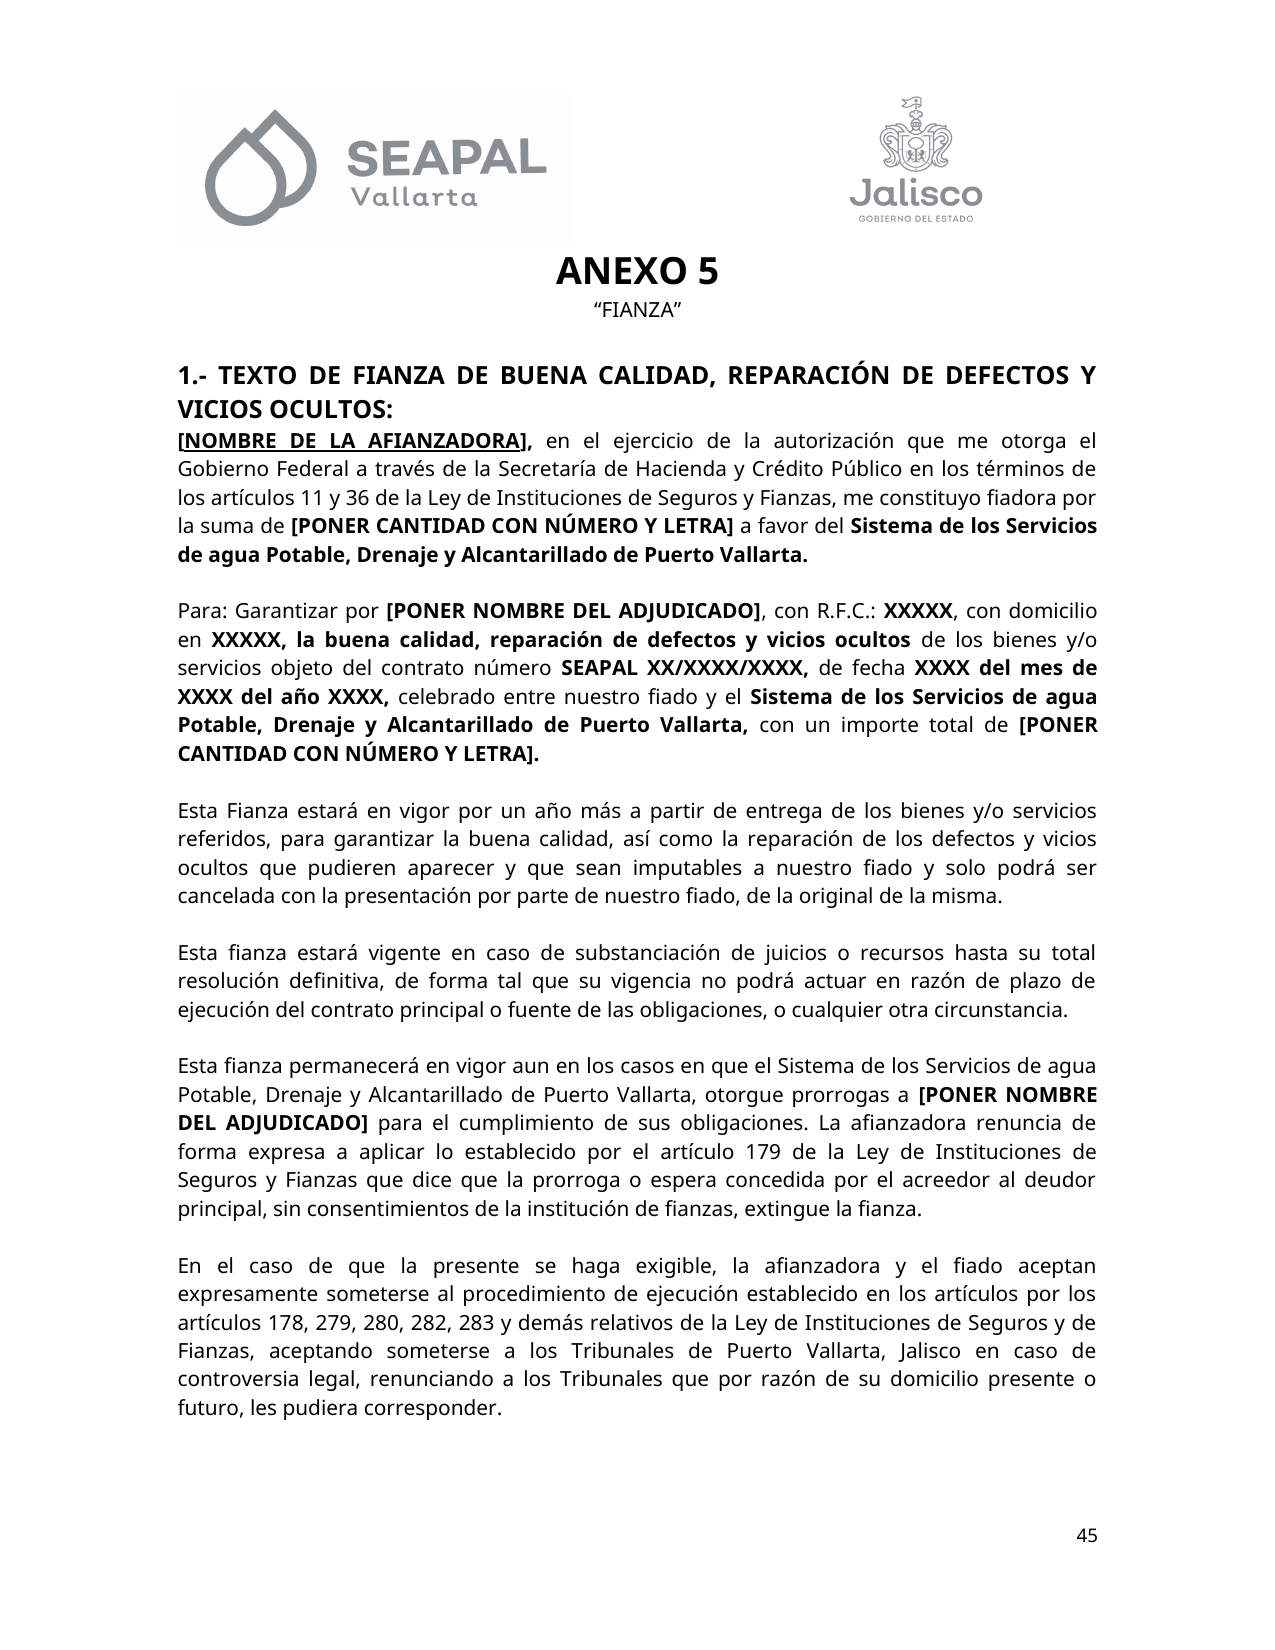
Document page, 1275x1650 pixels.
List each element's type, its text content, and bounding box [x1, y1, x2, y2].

text ANEXO 5 [177, 244, 1098, 295]
text Para: Garantizar por [PONER NOMBRE DEL ADJUDICADO], con R.F.C.: XXXXX, con domicilio en XXXXX, la buena calidad, reparación de defectos y vicios ocultos de los bienes y/o servicios objeto del contrato número SEAPAL XX/XXXX/XXXX, de fecha XXXX del mes de XXXX del año XXXX, celebrado entre nuestro fiado y el Sistema de los Servicios de agua Potable, Drenaje y Alcantarillado de Puerto Vallarta, con un importe total de [PONER CANTIDAD CON NÚMERO Y LETRA]. [177, 597, 1098, 767]
text Esta fianza permanecerá en vigor aun en los casos en que el Sistema de los Servicios de agua Potable, Drenaje y Alcantarillado de Puerto Vallarta, otorgue prorrogas a [PONER NOMBRE DEL ADJUDICADO] para el cumplimiento de sus obligaciones. La afianzadora renuncia de forma expresa a aplicar lo establecido por el artículo 179 de la Ley de Instituciones de Seguros y Fianzas que dice que la prorroga o espera concedida por el acreedor al deudor principal, sin consentimientos de la institución de fianzas, extingue la fianza. [177, 1052, 1098, 1222]
text Esta Fianza estará en vigor por un año más a partir de entrega de los bienes y/o servicios referidos, para garantizar la buena calidad, así como la reparación de los defectos y vicios ocultos que pudieren aparecer y que sean imputables a nuestro fiado y solo podrá ser cancelada con la presentación por parte de nuestro fiado, de la original de la misma. [177, 796, 1098, 909]
text “FIANZA” [177, 295, 1098, 324]
text [NOMBRE DE LA AFIANZADORA], en el ejercicio de la autorización que me otorga el Gobierno Federal a través de la Secretaría de Hacienda y Crédito Público en los términos de los artículos 11 y 36 de la Ley de Instituciones de Seguros y Fianzas, me constituyo fiadora por la suma de [PONER CANTIDAD CON NÚMERO Y LETRA] a favor del Sistema de los Servicios de agua Potable, Drenaje y Alcantarillado de Puerto Vallarta. [177, 426, 1098, 568]
text En el caso de que la presente se haga exigible, la afianzadora y el fiado aceptan expresamente someterse al procedimiento de ejecución establecido en los artículos por los artículos 178, 279, 280, 282, 283 y demás relativos de la Ley de Instituciones de Seguros y de Fianzas, aceptando someterse a los Tribunales de Puerto Vallarta, Jalisco en caso de controversia legal, renunciando a los Tribunales que por razón de su domicilio presente o futuro, les pudiera corresponder. [177, 1251, 1098, 1421]
text Esta fianza estará vigente en caso de substanciación de juicios o recursos hasta su total resolución definitiva, de forma tal que su vigencia no podrá actuar en razón de plazo de ejecución del contrato principal o fuente de las obligaciones, o cualquier otra circunstancia. [177, 938, 1098, 1023]
picture [817, 73, 1015, 245]
picture [177, 91, 574, 245]
text 1.- TEXTO DE FIANZA DE BUENA CALIDAD, REPARACIÓN DE DEFECTOS Y VICIOS OCULTOS: [177, 358, 1098, 426]
